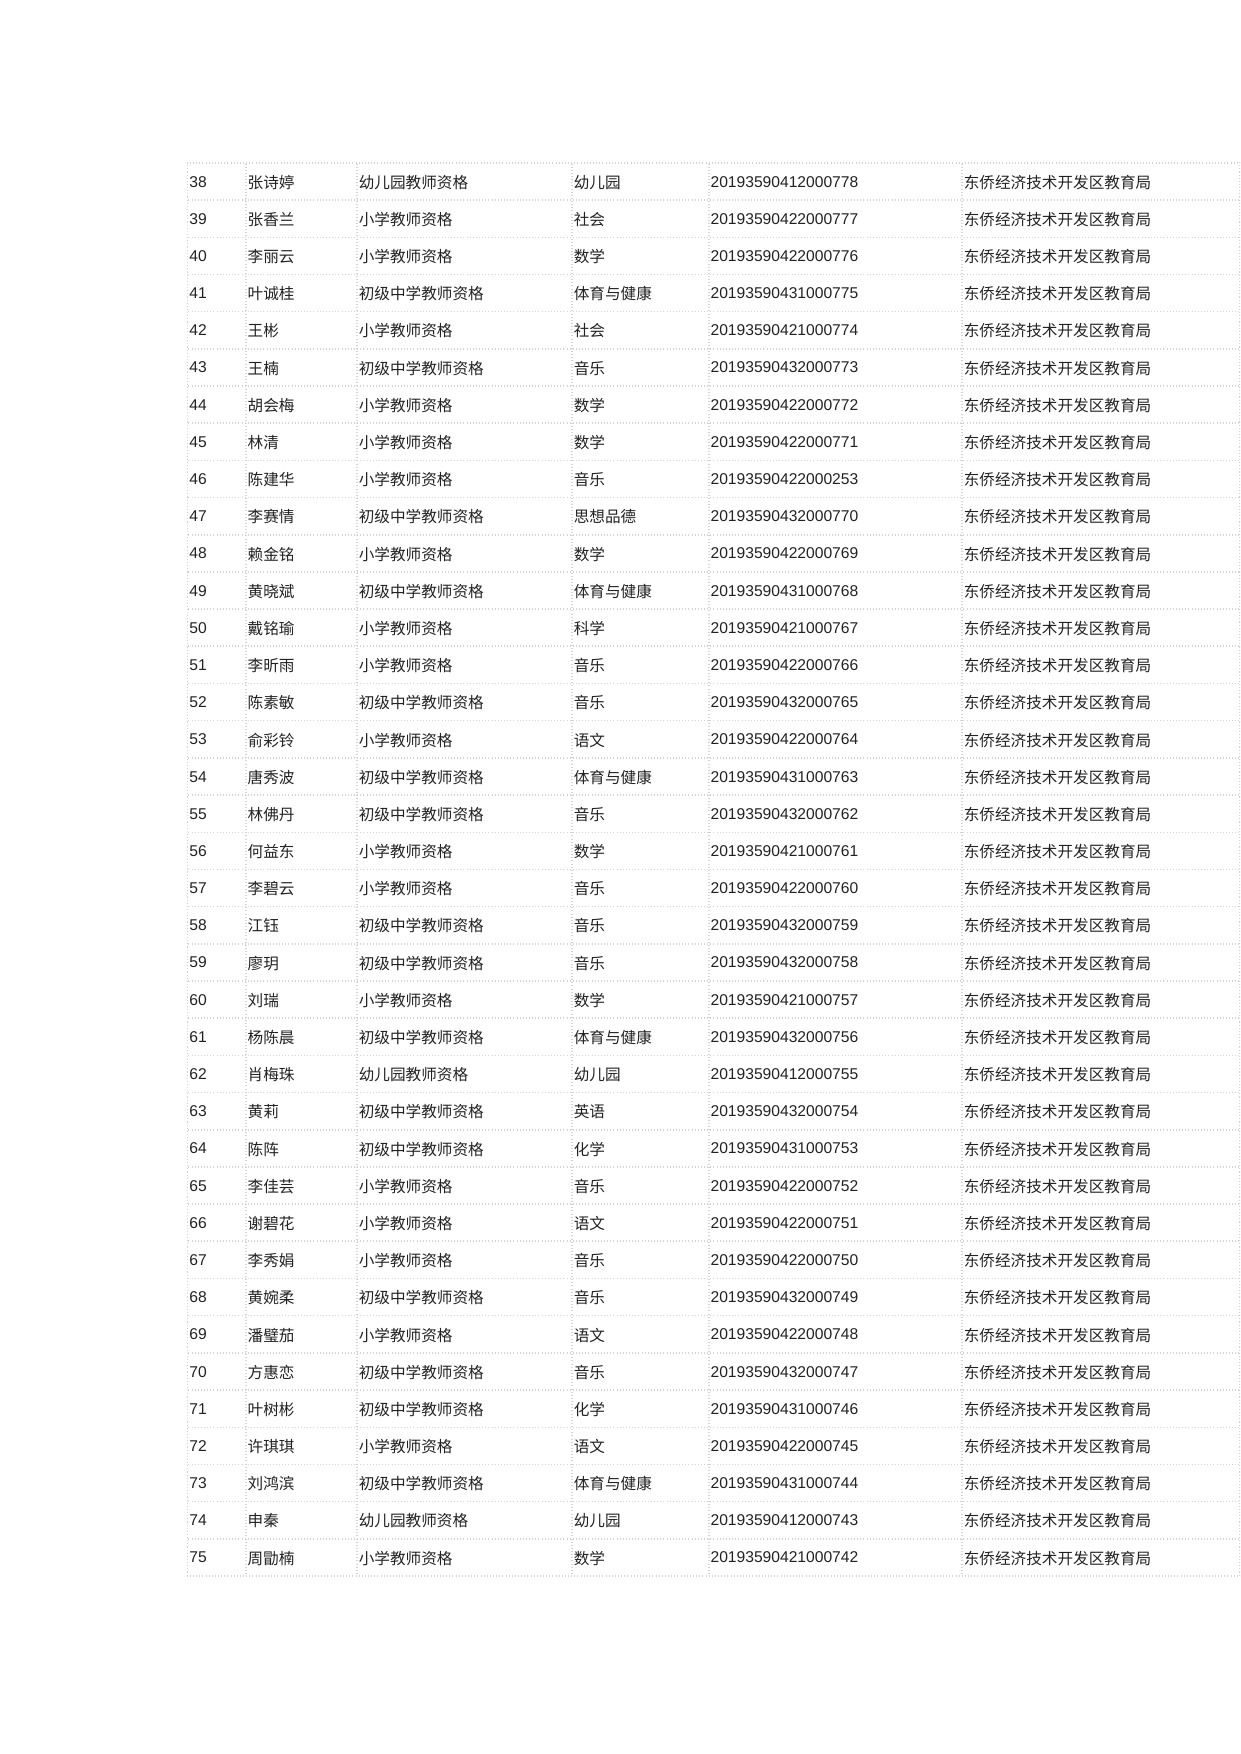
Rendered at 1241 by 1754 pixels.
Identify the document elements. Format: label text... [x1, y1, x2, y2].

table_cell 音乐 [572, 348, 709, 385]
table_cell 小学教师资格 [357, 869, 572, 906]
table_cell 20193590422000748 [709, 1315, 962, 1352]
table_cell 小学教师资格 [357, 460, 572, 497]
table_cell 初级中学教师资格 [357, 497, 572, 534]
table_cell 体育与健康 [572, 757, 709, 794]
table_cell 社会 [572, 311, 709, 348]
table_cell 小学教师资格 [357, 1538, 572, 1575]
table_cell 59 [188, 943, 246, 980]
table_cell 音乐 [572, 1166, 709, 1203]
table_cell 东侨经济技术开发区教育局 [962, 348, 1240, 385]
table_cell 陈素敏 [246, 683, 357, 720]
table_cell 初级中学教师资格 [357, 1129, 572, 1166]
table_cell 叶诚桂 [246, 274, 357, 311]
table_cell 东侨经济技术开发区教育局 [962, 1240, 1240, 1278]
table_cell 56 [188, 831, 246, 868]
table_cell 王彬 [246, 311, 357, 348]
table_cell 20193590422000750 [709, 1240, 962, 1278]
table_cell 东侨经济技术开发区教育局 [962, 534, 1240, 571]
table_cell 幼儿园教师资格 [357, 1055, 572, 1092]
table_cell 45 [188, 422, 246, 459]
table_cell 43 [188, 348, 246, 385]
table_cell 东侨经济技术开发区教育局 [962, 460, 1240, 497]
table_cell 初级中学教师资格 [357, 1389, 572, 1426]
table_cell 20193590422000751 [709, 1203, 962, 1240]
table_cell 小学教师资格 [357, 534, 572, 571]
table_cell 20193590432000758 [709, 943, 962, 980]
table_cell 许琪琪 [246, 1426, 357, 1463]
table_cell 小学教师资格 [357, 1166, 572, 1203]
table_cell 李佳芸 [246, 1166, 357, 1203]
table_cell 小学教师资格 [357, 831, 572, 868]
table_cell 杨陈晨 [246, 1017, 357, 1054]
table_cell 20193590432000762 [709, 794, 962, 831]
table_cell 李碧云 [246, 869, 357, 906]
table_cell 戴铭瑜 [246, 608, 357, 645]
table_cell 55 [188, 794, 246, 831]
table_cell 20193590422000760 [709, 869, 962, 906]
table_cell 东侨经济技术开发区教育局 [962, 683, 1240, 720]
table_cell 张诗婷 [246, 162, 357, 199]
table_cell 陈建华 [246, 460, 357, 497]
table_cell 70 [188, 1352, 246, 1389]
table_cell 音乐 [572, 460, 709, 497]
table_cell 东侨经济技术开发区教育局 [962, 869, 1240, 906]
table_cell 东侨经济技术开发区教育局 [962, 1092, 1240, 1129]
table_cell 江钰 [246, 906, 357, 943]
table_cell 20193590412000778 [709, 162, 962, 199]
table_cell 50 [188, 608, 246, 645]
table_cell 20193590422000764 [709, 720, 962, 757]
table_cell 73 [188, 1464, 246, 1501]
table_cell 20193590432000749 [709, 1278, 962, 1315]
table_cell 东侨经济技术开发区教育局 [962, 906, 1240, 943]
table_cell 53 [188, 720, 246, 757]
table_cell 音乐 [572, 683, 709, 720]
table_cell 数学 [572, 1538, 709, 1575]
table_cell 小学教师资格 [357, 720, 572, 757]
table_cell 东侨经济技术开发区教育局 [962, 608, 1240, 645]
table_cell 60 [188, 980, 246, 1017]
table_cell 72 [188, 1426, 246, 1463]
table_cell 初级中学教师资格 [357, 1352, 572, 1389]
table_cell 51 [188, 645, 246, 683]
table_cell 47 [188, 497, 246, 534]
table_cell 38 [188, 162, 246, 199]
table_cell 69 [188, 1315, 246, 1352]
table_cell 谢碧花 [246, 1203, 357, 1240]
table_cell 初级中学教师资格 [357, 1464, 572, 1501]
table_cell 音乐 [572, 645, 709, 683]
table_cell 初级中学教师资格 [357, 683, 572, 720]
table_cell 20193590422000752 [709, 1166, 962, 1203]
table_cell 小学教师资格 [357, 422, 572, 459]
table_cell 东侨经济技术开发区教育局 [962, 1129, 1240, 1166]
table_cell 小学教师资格 [357, 1240, 572, 1278]
table_cell 东侨经济技术开发区教育局 [962, 1426, 1240, 1463]
table_cell 20193590422000769 [709, 534, 962, 571]
table_cell 小学教师资格 [357, 1315, 572, 1352]
table_cell 66 [188, 1203, 246, 1240]
table_cell 化学 [572, 1129, 709, 1166]
table_cell 数学 [572, 236, 709, 273]
table_cell 67 [188, 1240, 246, 1278]
table_cell 潘璧茄 [246, 1315, 357, 1352]
table_cell 20193590432000754 [709, 1092, 962, 1129]
table_cell 20193590431000768 [709, 571, 962, 608]
table_cell 49 [188, 571, 246, 608]
table_cell 音乐 [572, 1352, 709, 1389]
table_cell 20193590422000776 [709, 236, 962, 273]
table_cell 何益东 [246, 831, 357, 868]
table_cell 东侨经济技术开发区教育局 [962, 980, 1240, 1017]
table_cell 廖玥 [246, 943, 357, 980]
table_cell 东侨经济技术开发区教育局 [962, 422, 1240, 459]
table_cell 42 [188, 311, 246, 348]
table_cell 数学 [572, 385, 709, 422]
table_cell 46 [188, 460, 246, 497]
table_cell 65 [188, 1166, 246, 1203]
table_cell 东侨经济技术开发区教育局 [962, 831, 1240, 868]
table_cell 幼儿园教师资格 [357, 162, 572, 199]
table_cell 64 [188, 1129, 246, 1166]
table_cell 胡会梅 [246, 385, 357, 422]
table_cell 语文 [572, 720, 709, 757]
table_cell 东侨经济技术开发区教育局 [962, 757, 1240, 794]
table_cell 58 [188, 906, 246, 943]
table_cell 57 [188, 869, 246, 906]
table_cell 初级中学教师资格 [357, 1017, 572, 1054]
table_cell 68 [188, 1278, 246, 1315]
table_cell 音乐 [572, 869, 709, 906]
table_cell 20193590431000775 [709, 274, 962, 311]
table_cell 体育与健康 [572, 274, 709, 311]
table_cell 小学教师资格 [357, 236, 572, 273]
table_cell 初级中学教师资格 [357, 1092, 572, 1129]
table_cell 刘瑞 [246, 980, 357, 1017]
table_cell 20193590422000253 [709, 460, 962, 497]
table_cell 陈阵 [246, 1129, 357, 1166]
table_cell 数学 [572, 534, 709, 571]
table_cell 王楠 [246, 348, 357, 385]
table_cell 东侨经济技术开发区教育局 [962, 1464, 1240, 1501]
table_cell 东侨经济技术开发区教育局 [962, 943, 1240, 980]
table_cell 44 [188, 385, 246, 422]
table_cell 李赛情 [246, 497, 357, 534]
table_cell 62 [188, 1055, 246, 1092]
table_cell 幼儿园 [572, 1501, 709, 1538]
table_cell 48 [188, 534, 246, 571]
table_cell 刘鸿滨 [246, 1464, 357, 1501]
table_cell 初级中学教师资格 [357, 794, 572, 831]
table_cell 东侨经济技术开发区教育局 [962, 1501, 1240, 1538]
table_cell 李昕雨 [246, 645, 357, 683]
table_cell 东侨经济技术开发区教育局 [962, 199, 1240, 236]
table_cell 东侨经济技术开发区教育局 [962, 1203, 1240, 1240]
table_cell 71 [188, 1389, 246, 1426]
table_cell 方惠恋 [246, 1352, 357, 1389]
table_cell 52 [188, 683, 246, 720]
table_cell 20193590432000747 [709, 1352, 962, 1389]
table_cell 语文 [572, 1203, 709, 1240]
table_cell 体育与健康 [572, 1017, 709, 1054]
table_cell 思想品德 [572, 497, 709, 534]
table_cell 幼儿园教师资格 [357, 1501, 572, 1538]
table_cell 东侨经济技术开发区教育局 [962, 1017, 1240, 1054]
table_cell 唐秀波 [246, 757, 357, 794]
table_cell 20193590432000765 [709, 683, 962, 720]
table_cell 俞彩铃 [246, 720, 357, 757]
table_cell 74 [188, 1501, 246, 1538]
table_cell 20193590422000772 [709, 385, 962, 422]
table_cell 75 [188, 1538, 246, 1575]
table_cell 幼儿园 [572, 1055, 709, 1092]
table_cell 41 [188, 274, 246, 311]
table_cell 东侨经济技术开发区教育局 [962, 1055, 1240, 1092]
table_cell 初级中学教师资格 [357, 906, 572, 943]
table_cell 小学教师资格 [357, 385, 572, 422]
table_cell 东侨经济技术开发区教育局 [962, 571, 1240, 608]
table_cell 音乐 [572, 1278, 709, 1315]
table_cell 东侨经济技术开发区教育局 [962, 794, 1240, 831]
table_cell 李秀娟 [246, 1240, 357, 1278]
table_cell 小学教师资格 [357, 311, 572, 348]
table_cell 初级中学教师资格 [357, 1278, 572, 1315]
table_cell 20193590421000742 [709, 1538, 962, 1575]
table_cell 东侨经济技术开发区教育局 [962, 236, 1240, 273]
table_cell 39 [188, 199, 246, 236]
table_cell 黄婉柔 [246, 1278, 357, 1315]
table_cell 东侨经济技术开发区教育局 [962, 1278, 1240, 1315]
table_cell 61 [188, 1017, 246, 1054]
table_cell 20193590421000761 [709, 831, 962, 868]
table_cell 小学教师资格 [357, 645, 572, 683]
table_cell 黄晓斌 [246, 571, 357, 608]
table_cell 赖金铭 [246, 534, 357, 571]
table_cell 社会 [572, 199, 709, 236]
table_cell 英语 [572, 1092, 709, 1129]
table_cell 20193590431000744 [709, 1464, 962, 1501]
table_cell 20193590432000756 [709, 1017, 962, 1054]
table_cell 东侨经济技术开发区教育局 [962, 311, 1240, 348]
table_cell 叶树彬 [246, 1389, 357, 1426]
table_cell 20193590412000743 [709, 1501, 962, 1538]
table_cell 20193590422000771 [709, 422, 962, 459]
table_cell 小学教师资格 [357, 1426, 572, 1463]
table_cell 李丽云 [246, 236, 357, 273]
table_cell 20193590431000763 [709, 757, 962, 794]
table_cell 数学 [572, 422, 709, 459]
table_cell 20193590432000773 [709, 348, 962, 385]
table_cell 张香兰 [246, 199, 357, 236]
table_cell 小学教师资格 [357, 980, 572, 1017]
table_cell 东侨经济技术开发区教育局 [962, 645, 1240, 683]
table_cell 科学 [572, 608, 709, 645]
table_cell 化学 [572, 1389, 709, 1426]
table_cell 20193590422000745 [709, 1426, 962, 1463]
table_cell 音乐 [572, 943, 709, 980]
table_cell 林清 [246, 422, 357, 459]
table_cell 东侨经济技术开发区教育局 [962, 720, 1240, 757]
table_cell 63 [188, 1092, 246, 1129]
table_cell 40 [188, 236, 246, 273]
table_cell 东侨经济技术开发区教育局 [962, 1315, 1240, 1352]
table_cell 20193590421000767 [709, 608, 962, 645]
table_cell 54 [188, 757, 246, 794]
table_cell 20193590412000755 [709, 1055, 962, 1092]
table_cell 黄莉 [246, 1092, 357, 1129]
table_cell 东侨经济技术开发区教育局 [962, 162, 1240, 199]
table_cell 数学 [572, 980, 709, 1017]
table_cell 周勖楠 [246, 1538, 357, 1575]
table_cell 音乐 [572, 906, 709, 943]
table_cell 小学教师资格 [357, 199, 572, 236]
table_cell 小学教师资格 [357, 608, 572, 645]
table_cell 20193590421000774 [709, 311, 962, 348]
table_cell 20193590431000753 [709, 1129, 962, 1166]
table_cell 音乐 [572, 1240, 709, 1278]
table_cell 20193590431000746 [709, 1389, 962, 1426]
table_cell 体育与健康 [572, 571, 709, 608]
table_cell 东侨经济技术开发区教育局 [962, 1352, 1240, 1389]
table_cell 初级中学教师资格 [357, 274, 572, 311]
table_cell 东侨经济技术开发区教育局 [962, 274, 1240, 311]
table_cell 音乐 [572, 794, 709, 831]
table_cell 申秦 [246, 1501, 357, 1538]
table_cell 东侨经济技术开发区教育局 [962, 1389, 1240, 1426]
table_cell 初级中学教师资格 [357, 348, 572, 385]
table_cell 数学 [572, 831, 709, 868]
table_cell 20193590432000759 [709, 906, 962, 943]
table_cell 体育与健康 [572, 1464, 709, 1501]
table_cell 初级中学教师资格 [357, 943, 572, 980]
table_cell 小学教师资格 [357, 1203, 572, 1240]
table_cell 20193590422000777 [709, 199, 962, 236]
table_cell 东侨经济技术开发区教育局 [962, 497, 1240, 534]
table_cell 20193590421000757 [709, 980, 962, 1017]
table_cell 语文 [572, 1315, 709, 1352]
table_cell 初级中学教师资格 [357, 571, 572, 608]
table_cell 语文 [572, 1426, 709, 1463]
table_cell 林佛丹 [246, 794, 357, 831]
table_cell 幼儿园 [572, 162, 709, 199]
table_cell 20193590422000766 [709, 645, 962, 683]
table_cell 东侨经济技术开发区教育局 [962, 1166, 1240, 1203]
table_cell 20193590432000770 [709, 497, 962, 534]
table_cell 东侨经济技术开发区教育局 [962, 385, 1240, 422]
table_cell 东侨经济技术开发区教育局 [962, 1538, 1240, 1575]
table_cell 肖梅珠 [246, 1055, 357, 1092]
table_cell 初级中学教师资格 [357, 757, 572, 794]
